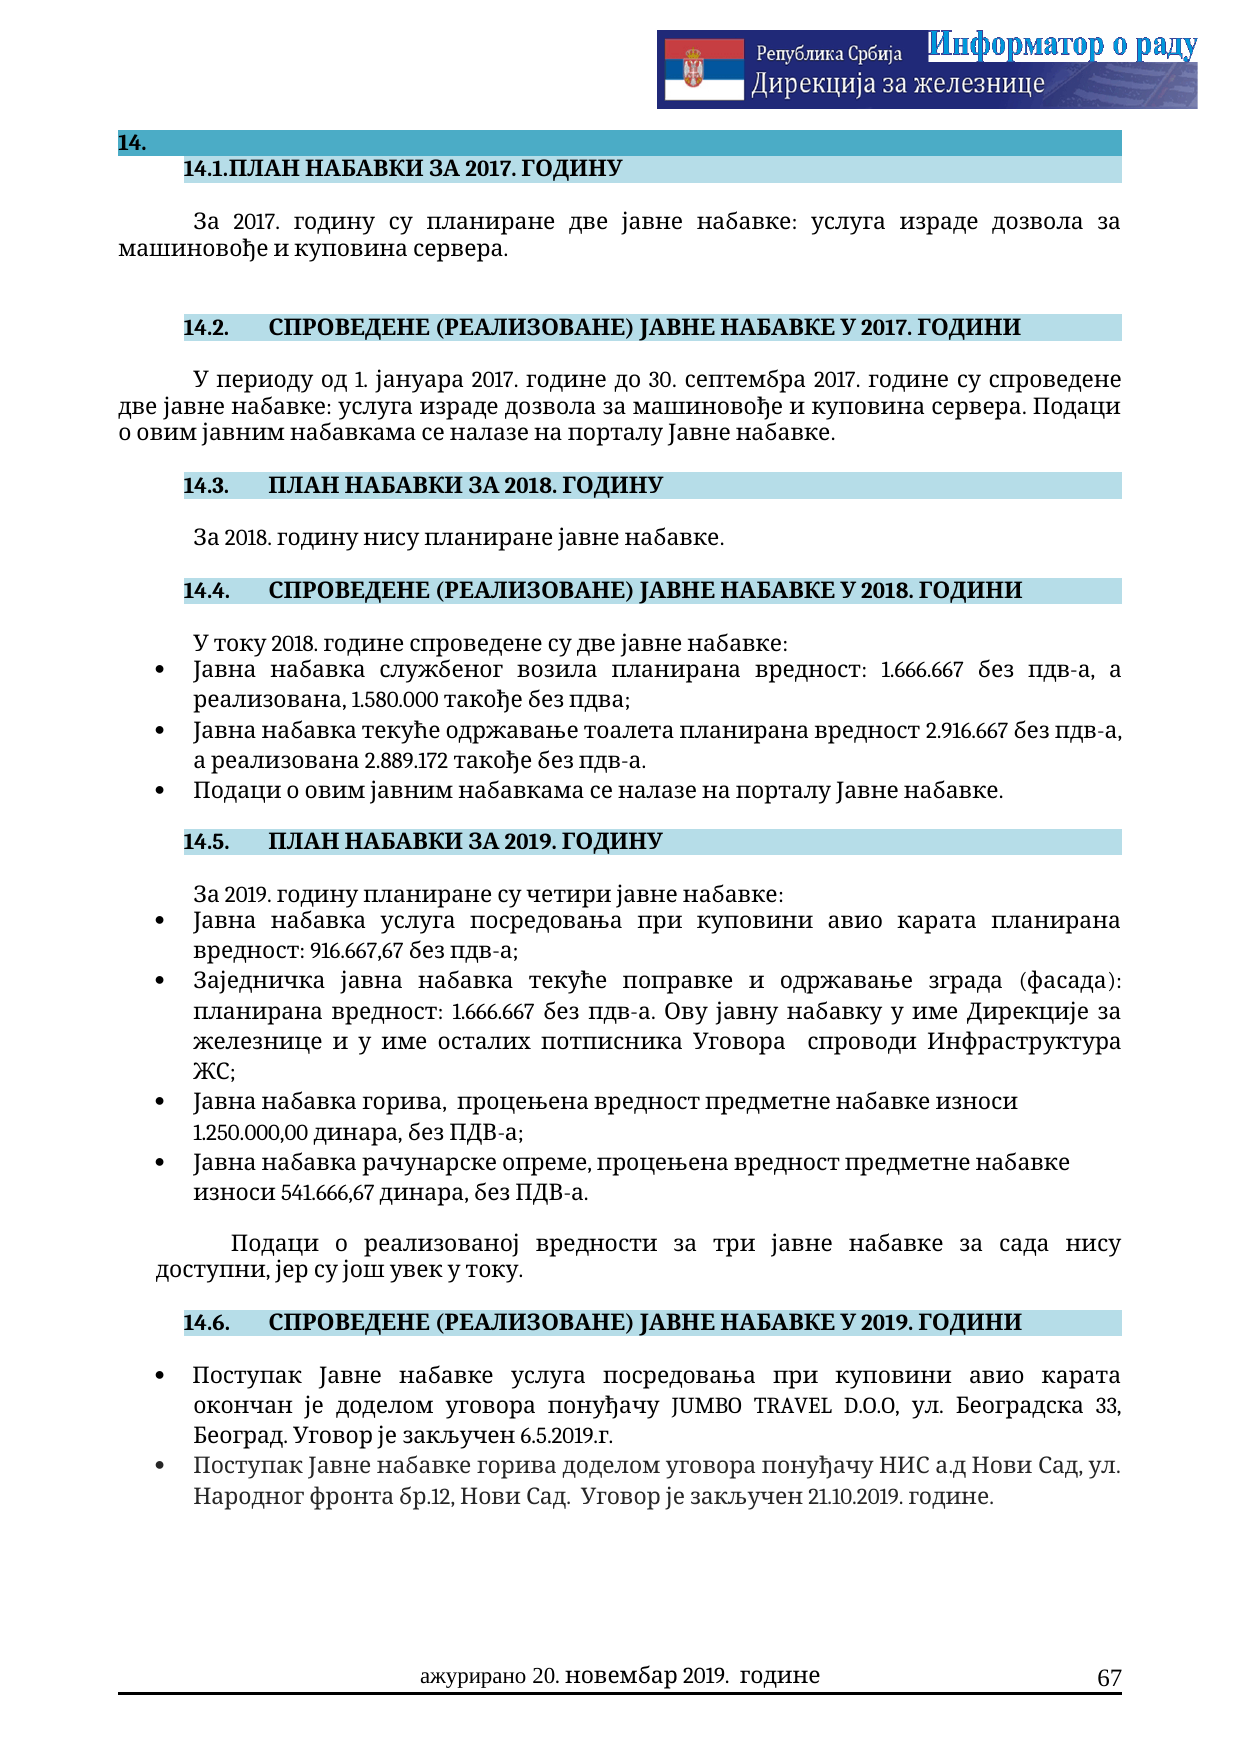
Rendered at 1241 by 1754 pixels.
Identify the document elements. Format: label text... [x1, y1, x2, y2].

subtitle СПРОВЕДЕНЕ (РЕАЛИЗоване) ЈАВНе НАБАВКе У 2019. ГОДИНИ [184, 1310, 1122, 1336]
list Јавна набавка службеног возила планирана вредност: 1.666.667 без пдв-а, а реализована, 1.580.000 такође без пдва; [156, 657, 1122, 713]
subtitle СПРОВЕДЕНЕ (РЕАЛИЗоване) ЈАВНе НАБАВКе У 2017. ГОДИНИ [184, 314, 1122, 341]
subtitle ПЛАН НАБАВКИ ЗА 2018. ГОДИНУ [184, 472, 1122, 499]
subtitle СПРОВЕДЕНЕ (РЕАЛИЗоване) ЈАВНе НАБАВКе У 2018. ГОДИНИ [184, 578, 1122, 604]
text У периоду од 1. јануара 2017. године до 30. септембра 2017. године су спроведене две јавне набавке: услуга израде дозвола за машиновође и куповина сервера. Подаци о овим јавним набавкама се налазе на порталу Јавне набавке. [118, 367, 1122, 446]
list Јавна набавка рачунарске опреме, процењена вредност предметне набавке износи 541.666,67 динара, без ПДВ-а. [156, 1149, 1122, 1206]
text За 2017. годину су планиране две јавне набавке: услуга израде дозвола за машиновође и куповина сервера. [118, 209, 1122, 262]
text За 2018. годину нису планиране јавне набавке. [118, 525, 1122, 552]
list Јавна набавка горива, процењена вредност предметне набавке износи 1.250.000,00 динара, без ПДВ-а; [156, 1089, 1122, 1146]
list Јавна набавка услуга посредовања при куповини авио карата планирана вредност: 916.667,67 без пдв-а; [156, 908, 1122, 964]
list Јавна набавка текуће одржавање тоалета планирана вредност 2.916.667 без пдв-а, а реализована 2.889.172 такође без пдв-а. [156, 717, 1122, 774]
list Поступак Јавне набавке горива доделом уговора понуђачу НИС а.д Нови Сад, ул. Народног фронта бр.12, Нови Сад. Уговор је закључен 21.10.2019. године. [156, 1453, 1122, 1510]
text Подаци о реализованој вредности за три јавне набавке за сада нису доступни, јер су још увек у току. [156, 1231, 1122, 1283]
picture [657, 30, 1198, 109]
list Заједничка јавна набавка текуће поправке и одржавање зграда (фасада): планирана вредност: 1.666.667 без пдв-а. Ову јавну набавку у име Дирекције за железнице и у име осталих потписника Уговора спроводи Инфраструктура ЖС; [156, 968, 1122, 1085]
subtitle ПЛАН НАБАВКИ ЗА 2017. ГОДИНУ [184, 156, 1122, 183]
picture [937, 30, 943, 44]
text За 2019. годину планиране су четири јавне набавке: [118, 882, 1122, 908]
subtitle ПЛАН НАБАВКИ ЗА 2019. ГОДИНУ [184, 829, 1122, 855]
list Поступак Јавне набавке услуга посредовања при куповини авио карата окончан је доделом уговора понуђачу JUMBO TRAVEL D.O.O, ул. Београдска 33, Београд. Уговор је закључен 6.5.2019.г. [156, 1363, 1122, 1449]
text У току 2018. године спроведене су две јавне набавке: [118, 631, 1122, 657]
list Подаци о овим јавним набавкама се налазе на порталу Јавне набавке. [156, 778, 1122, 804]
